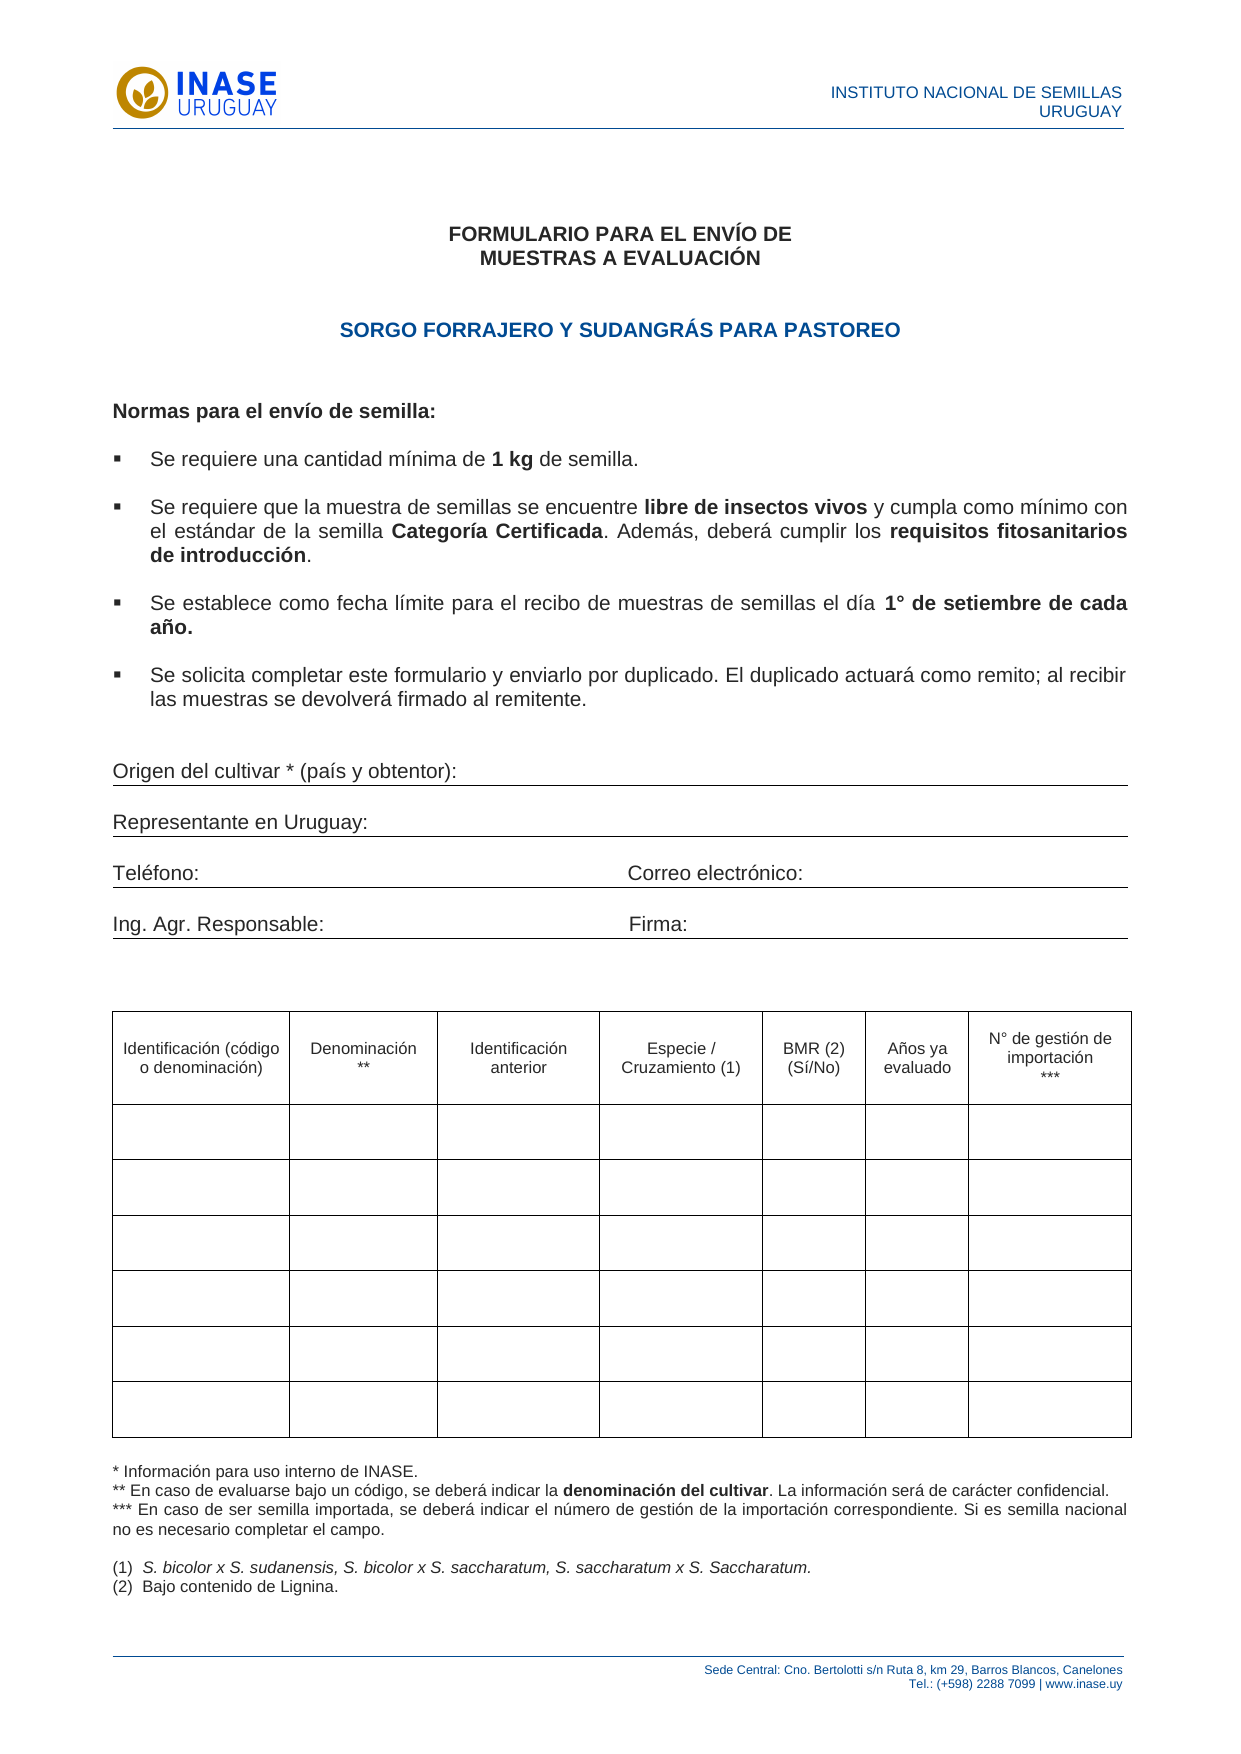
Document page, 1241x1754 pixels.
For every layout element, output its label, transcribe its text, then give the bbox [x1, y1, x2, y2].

text MUESTRAS A EVALUACIÓN [112, 246, 1128, 270]
table_cell [969, 1327, 1131, 1381]
table_cell [438, 1105, 599, 1159]
table_header N° de gestión de importación *** [969, 1012, 1131, 1104]
table_cell [113, 1327, 289, 1381]
table_header Denominación ** [290, 1012, 437, 1104]
text Normas para el envío de semilla: [112, 399, 1128, 423]
table_cell [866, 1216, 968, 1270]
list Se establece como fecha límite para el recibo de muestras de semillas el día 1° de setiembre de cada año. [112, 591, 1128, 639]
table_cell [866, 1327, 968, 1381]
table_cell [866, 1271, 968, 1326]
table_cell [438, 1160, 599, 1215]
table_cell [763, 1105, 865, 1159]
table_cell [866, 1382, 968, 1437]
text SORGO FORRAJERO Y SUDANGRÁS PARA PASTOREO [112, 318, 1128, 342]
table_cell [969, 1271, 1131, 1326]
table_cell [969, 1160, 1131, 1215]
table_cell [600, 1105, 762, 1159]
table_cell [969, 1382, 1131, 1437]
table_cell [600, 1327, 762, 1381]
list Se requiere que la muestra de semillas se encuentre libre de insectos vivos y cumpla como mínimo con el estándar de la semilla Categoría Certificada. Además, deberá cumplir los requisitos fitosanitarios de introducción. [112, 495, 1128, 567]
table_cell [438, 1382, 599, 1437]
table_cell [763, 1327, 865, 1381]
table_cell [600, 1216, 762, 1270]
text Teléfono: Correo electrónico: [112, 861, 1128, 888]
table_cell [290, 1216, 437, 1270]
table_cell [763, 1382, 865, 1437]
list Se requiere una cantidad mínima de 1 kg de semilla. [112, 447, 1128, 471]
table_cell [438, 1216, 599, 1270]
text ** En caso de evaluarse bajo un código, se deberá indicar la denominación del cultivar. La información será de carácter confidencial. [112, 1481, 1128, 1500]
table_cell [113, 1160, 289, 1215]
table_cell [763, 1216, 865, 1270]
table_header BMR (2) (Sí/No) [763, 1012, 865, 1104]
table_header Especie / Cruzamiento (1) [600, 1012, 762, 1104]
table_header Identificación (código o denominación) [113, 1012, 289, 1104]
table_cell [290, 1327, 437, 1381]
text (1) S. bicolor x S. sudanensis, S. bicolor x S. saccharatum, S. saccharatum x S. Saccharatum. [112, 1558, 1128, 1577]
list Se solicita completar este formulario y enviarlo por duplicado. El duplicado actuará como remito; al recibir las muestras se devolverá firmado al remitente. [112, 663, 1128, 711]
table_header Identificación anterior [438, 1012, 599, 1104]
table_cell [866, 1105, 968, 1159]
table_cell [290, 1382, 437, 1437]
table_cell [113, 1105, 289, 1159]
table_cell [290, 1271, 437, 1326]
table_cell [763, 1160, 865, 1215]
text Ing. Agr. Responsable: Firma: [112, 912, 1128, 939]
text *** En caso de ser semilla importada, se deberá indicar el número de gestión de la importación correspondiente. Si es semilla nacional no es necesario completar el campo. [112, 1500, 1128, 1538]
text Origen del cultivar * (país y obtentor): [112, 759, 1128, 786]
table_header Años ya evaluado [866, 1012, 968, 1104]
text * Información para uso interno de INASE. [112, 1462, 1128, 1481]
table_cell [290, 1105, 437, 1159]
text (2) Bajo contenido de Lignina. [112, 1577, 1128, 1596]
table_cell [438, 1327, 599, 1381]
table_cell [969, 1216, 1131, 1270]
table_cell [113, 1271, 289, 1326]
table_cell [438, 1271, 599, 1326]
table_cell [600, 1160, 762, 1215]
text Representante en Uruguay: [112, 810, 1128, 837]
table_cell [290, 1160, 437, 1215]
table_cell [866, 1160, 968, 1215]
subtitle FORMULARIO PARA EL ENVÍO DE [112, 222, 1128, 246]
table_cell [600, 1271, 762, 1326]
table_cell [600, 1382, 762, 1437]
picture [112, 61, 282, 124]
table_cell [763, 1271, 865, 1326]
table_cell [113, 1382, 289, 1437]
table_cell [969, 1105, 1131, 1159]
table_cell [113, 1216, 289, 1270]
